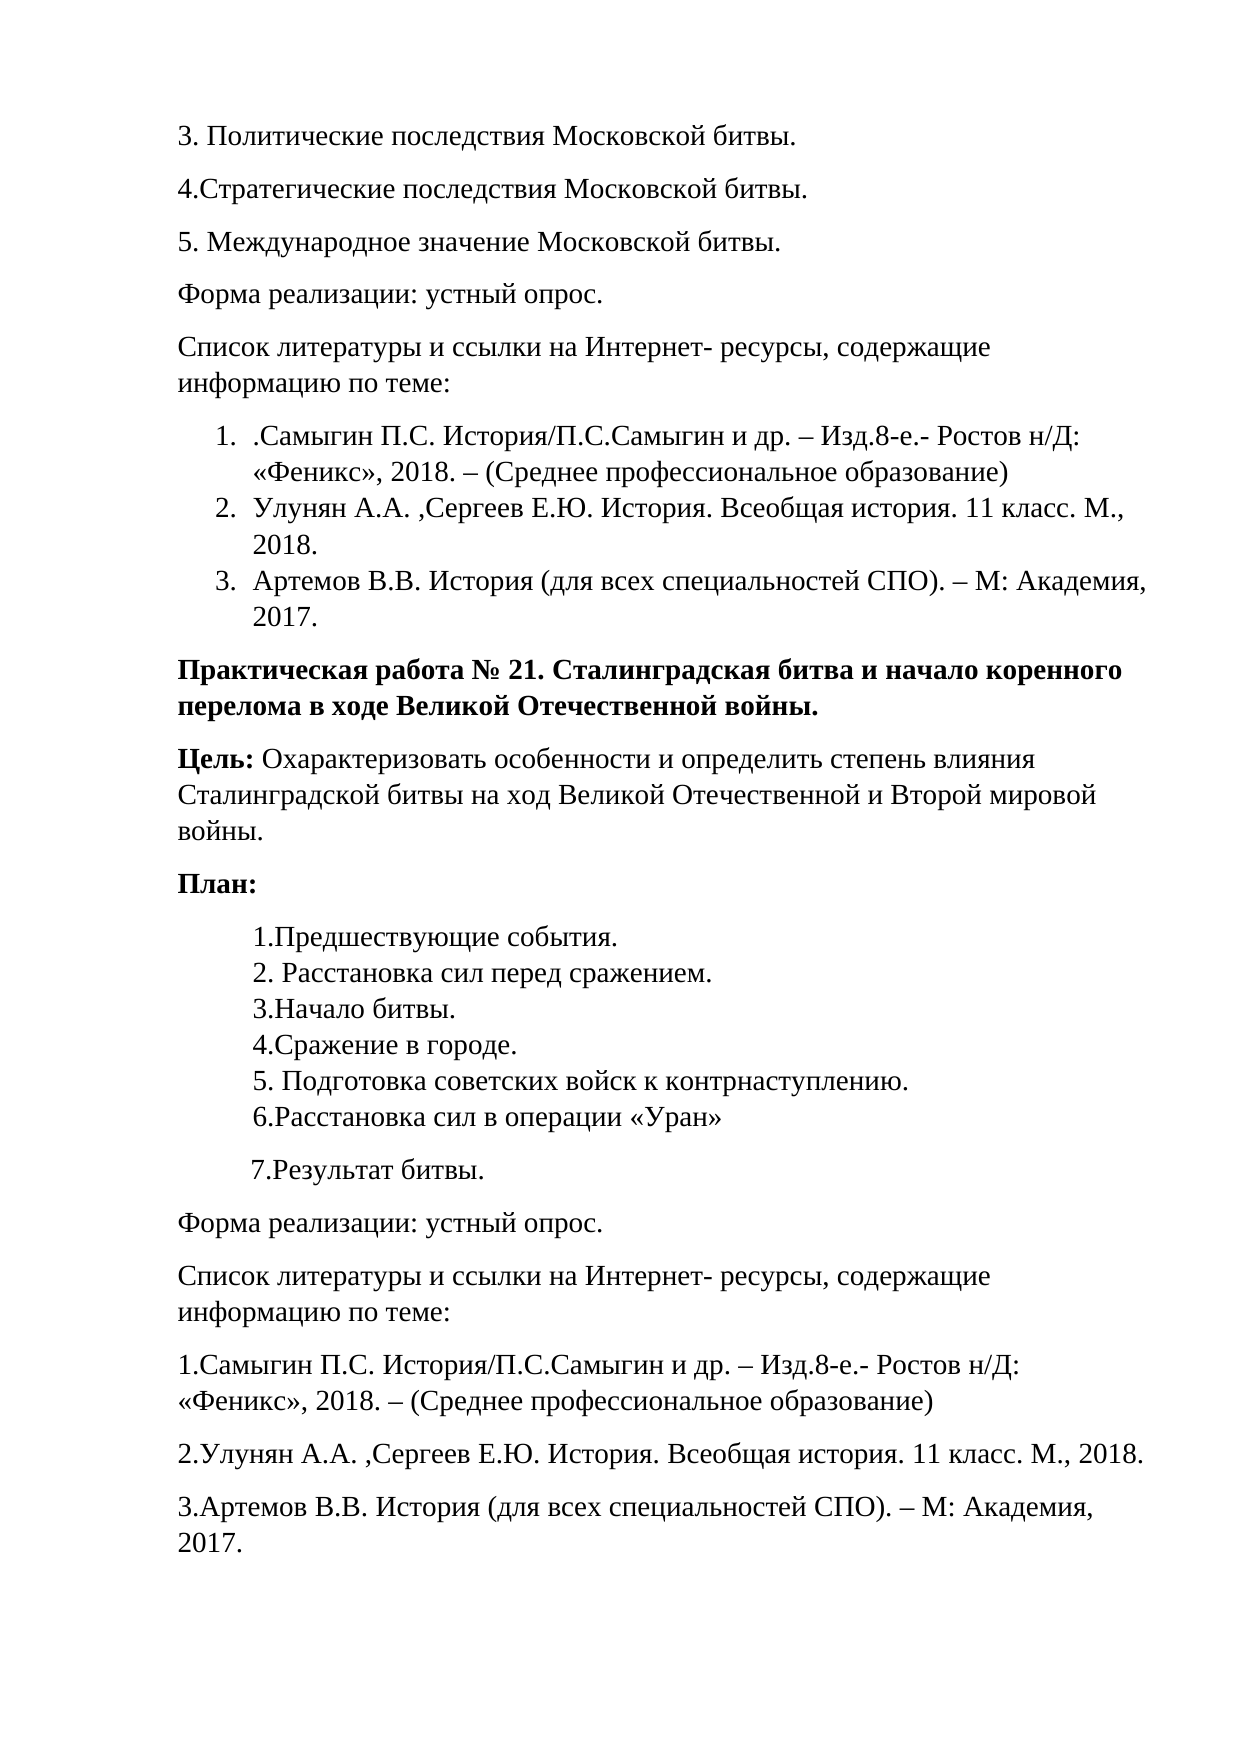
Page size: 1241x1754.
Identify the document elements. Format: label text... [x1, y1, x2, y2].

list 2. Расстановка сил перед сражением. [252, 955, 1152, 988]
text 7.Результат битвы. [177, 1152, 1152, 1186]
text План: [177, 866, 1152, 899]
list Артемов В.В. История (для всех специальностей СПО). – М: Академия, 2017. [215, 563, 1152, 633]
text 5. Международное значение Московской битвы. [177, 224, 1152, 257]
list 3.Начало битвы. [252, 991, 1152, 1024]
text Цель: Охарактеризовать особенности и определить степень влияния Сталинградской битвы на ход Великой Отечественной и Второй мировой войны. [177, 741, 1152, 847]
text 2.Улунян А.А. ,Сергеев Е.Ю. История. Всеобщая история. 11 класс. М., 2018. [177, 1436, 1152, 1469]
text Практическая работа № 21. Сталинградская битва и начало коренного перелома в ходе Великой Отечественной войны. [177, 652, 1152, 722]
text Форма реализации: устный опрос. [177, 277, 1152, 310]
list 4.Сражение в городе. [252, 1027, 1152, 1061]
text Форма реализации: устный опрос. [177, 1205, 1152, 1239]
list Улунян А.А. ,Сергеев Е.Ю. История. Всеобщая история. 11 класс. М., 2018. [215, 491, 1152, 560]
list .Самыгин П.С. История/П.С.Самыгин и др. – Изд.8-е.- Ростов н/Д: «Феникс», 2018. – (Среднее профессиональное образование) [215, 418, 1152, 488]
text 4.Стратегические последствия Московской битвы. [177, 171, 1152, 204]
text 3. Политические последствия Московской битвы. [177, 118, 1152, 152]
text Список литературы и ссылки на Интернет- ресурсы, содержащие информацию по теме: [177, 1258, 1152, 1328]
text Список литературы и ссылки на Интернет- ресурсы, содержащие информацию по теме: [177, 329, 1152, 399]
list 5. Подготовка советских войск к контрнаступлению. [252, 1063, 1152, 1097]
text 1.Самыгин П.С. История/П.С.Самыгин и др. – Изд.8-е.- Ростов н/Д: «Феникс», 2018. – (Среднее профессиональное образование) [177, 1347, 1152, 1417]
text 3.Артемов В.В. История (для всех специальностей СПО). – М: Академия, 2017. [177, 1489, 1152, 1558]
list 1.Предшествующие события. [252, 919, 1152, 952]
list 6.Расстановка сил в операции «Уран» [252, 1099, 1152, 1133]
